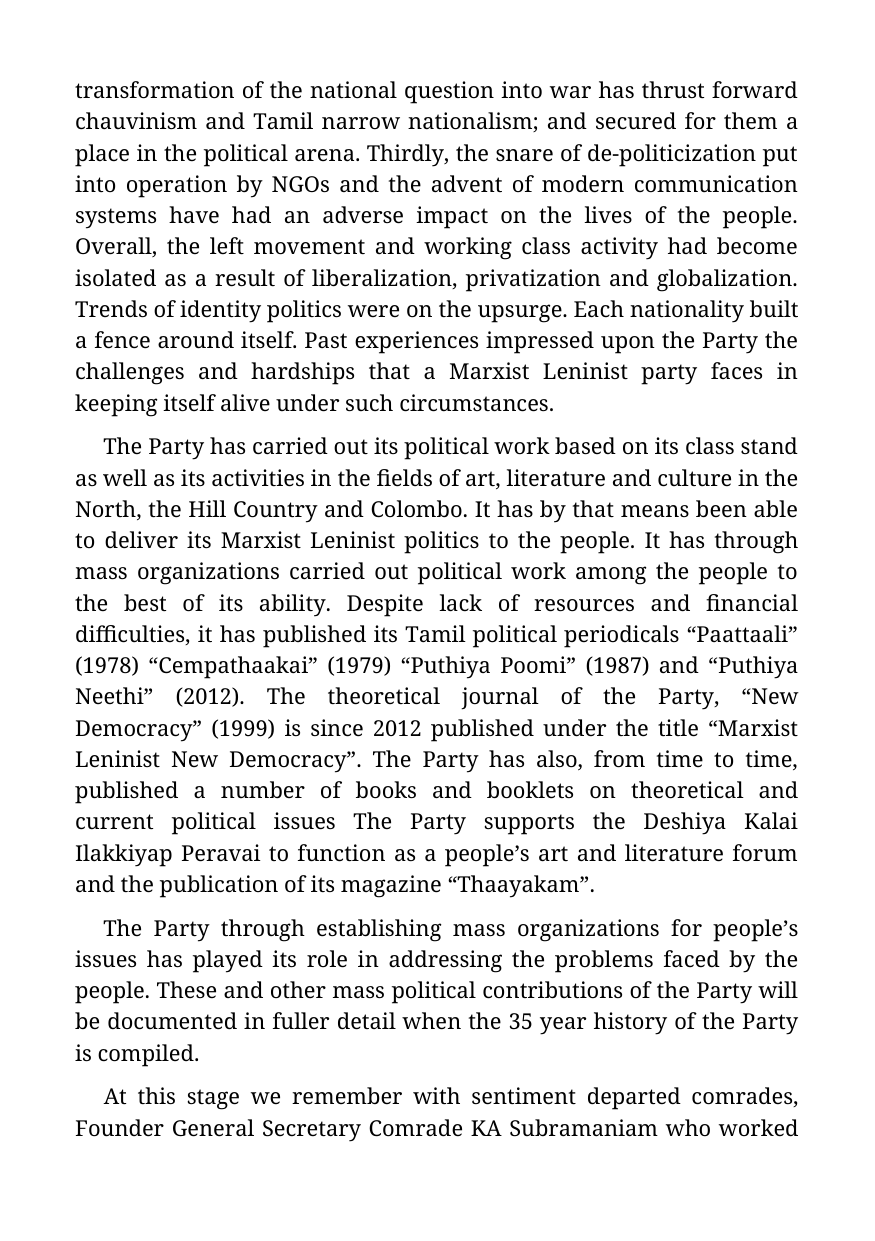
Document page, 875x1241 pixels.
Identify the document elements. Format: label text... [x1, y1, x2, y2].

text The Party has carried out its political work based on its class stand as well as its activities in the fields of art, literature and culture in the North, the Hill Country and . It has by that means been able to deliver its Marxist Leninist politics to the people. It has through mass organizations carried out political work among the people to the best of its ability. Despite lack of resources and financial difficulties, it has published its Tamil political periodicals “Paattaali” (1978) “Cempathaakai” (1979) “Puthiya Poomi” (1987) and “Puthiya Neethi” (2012). The theoretical journal of the Party, “New Democracy” (1999) is since 2012 published under the title “Marxist Leninist New Democracy”. The Party has also, from time to time, published a number of books and booklets on theoretical and current political issues The Party supports the Deshiya Kalai Ilakkiyap Peravai to function as a people’s art and literature forum and the publication of its magazine “Thaayakam”. [75, 431, 799, 898]
text The Party through establishing mass organizations for people’s issues has played its role in addressing the problems faced by the people. These and other mass political contributions of the Party will be documented in fuller detail when the 35 year history of the Party is compiled. [75, 912, 799, 1067]
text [75, 75, 799, 417]
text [75, 1081, 799, 1142]
